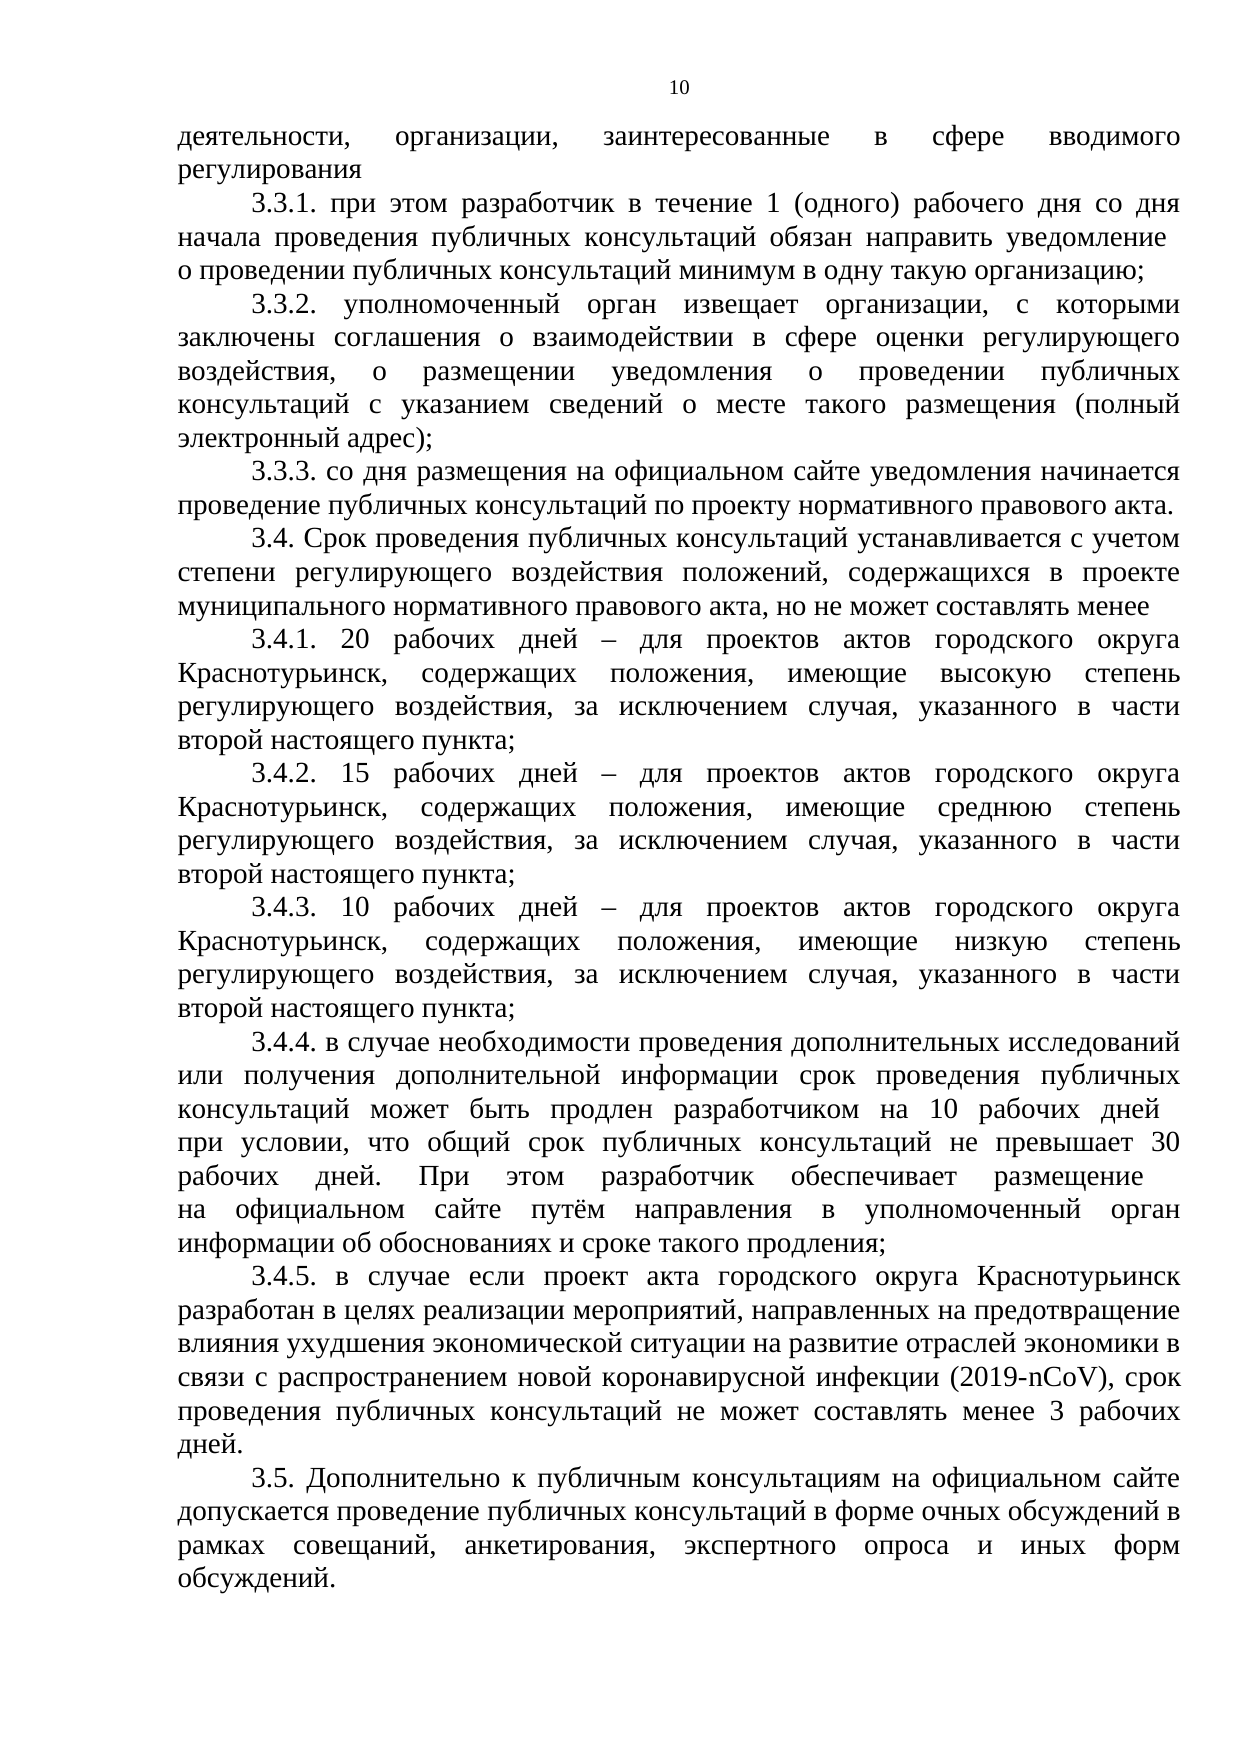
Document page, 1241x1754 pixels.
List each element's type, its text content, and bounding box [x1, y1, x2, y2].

text 3.4.3. 10 рабочих дней – для проектов актов городского округа Краснотурьинск, содержащих положения, имеющие низкую степень регулирующего воздействия, за исключением случая, указанного в части второй настоящего пункта; [177, 889, 1181, 1024]
text 3.4. Срок проведения публичных консультаций устанавливается с учетом степени регулирующего воздействия положений, содержащихся в проекте муниципального нормативного правового акта, но не может составлять менее [177, 521, 1181, 621]
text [177, 118, 1181, 185]
list 3.5. Дополнительно к публичным консультациям на официальном сайте допускается проведение публичных консультаций в форме очных обсуждений в рамках совещаний, анкетирования, экспертного опроса и иных форм обсуждений. [177, 1460, 1181, 1594]
text 3.3.3. со дня размещения на официальном сайте уведомления начинается проведение публичных консультаций по проекту нормативного правового акта. [177, 453, 1181, 521]
text 3.3.2. уполномоченный орган извещает организации, с которыми заключены соглашения о взаимодействии в сфере оценки регулирующего воздействия, о размещении уведомления о проведении публичных консультаций с указанием сведений о месте такого размещения (полный электронный адрес); [177, 286, 1181, 453]
text 3.4.1. 20 рабочих дней – для проектов актов городского округа Краснотурьинск, содержащих положения, имеющие высокую степень регулирующего воздействия, за исключением случая, указанного в части второй настоящего пункта; [177, 621, 1181, 755]
text 3.4.2. 15 рабочих дней – для проектов актов городского округа Краснотурьинск, содержащих положения, имеющие среднюю степень регулирующего воздействия, за исключением случая, указанного в части второй настоящего пункта; [177, 755, 1181, 889]
list 3.4.4. в случае необходимости проведения дополнительных исследований или получения дополнительной информации срок проведения публичных консультаций может быть продлен разработчиком на 10 рабочих дней при условии, что общий срок публичных консультаций не превышает 30 рабочих дней. При этом разработчик обеспечивает размещение на официальном сайте путём направления в уполномоченный орган информации об обоснованиях и сроке такого продления; [177, 1024, 1181, 1258]
list 3.4.5. в случае если проект акта городского округа Краснотурьинск разработан в целях реализации мероприятий, направленных на предотвращение влияния ухудшения экономической ситуации на развитие отраслей экономики в связи с распространением новой коронавирусной инфекции (2019-nCoV), срок проведения публичных консультаций не может составлять менее 3 рабочих дней. [177, 1258, 1181, 1460]
text 3.3.1. при этом разработчик в течение 1 (одного) рабочего дня со дня начала проведения публичных консультаций обязан направить уведомление о проведении публичных консультаций минимум в одну такую организацию; [177, 185, 1181, 286]
